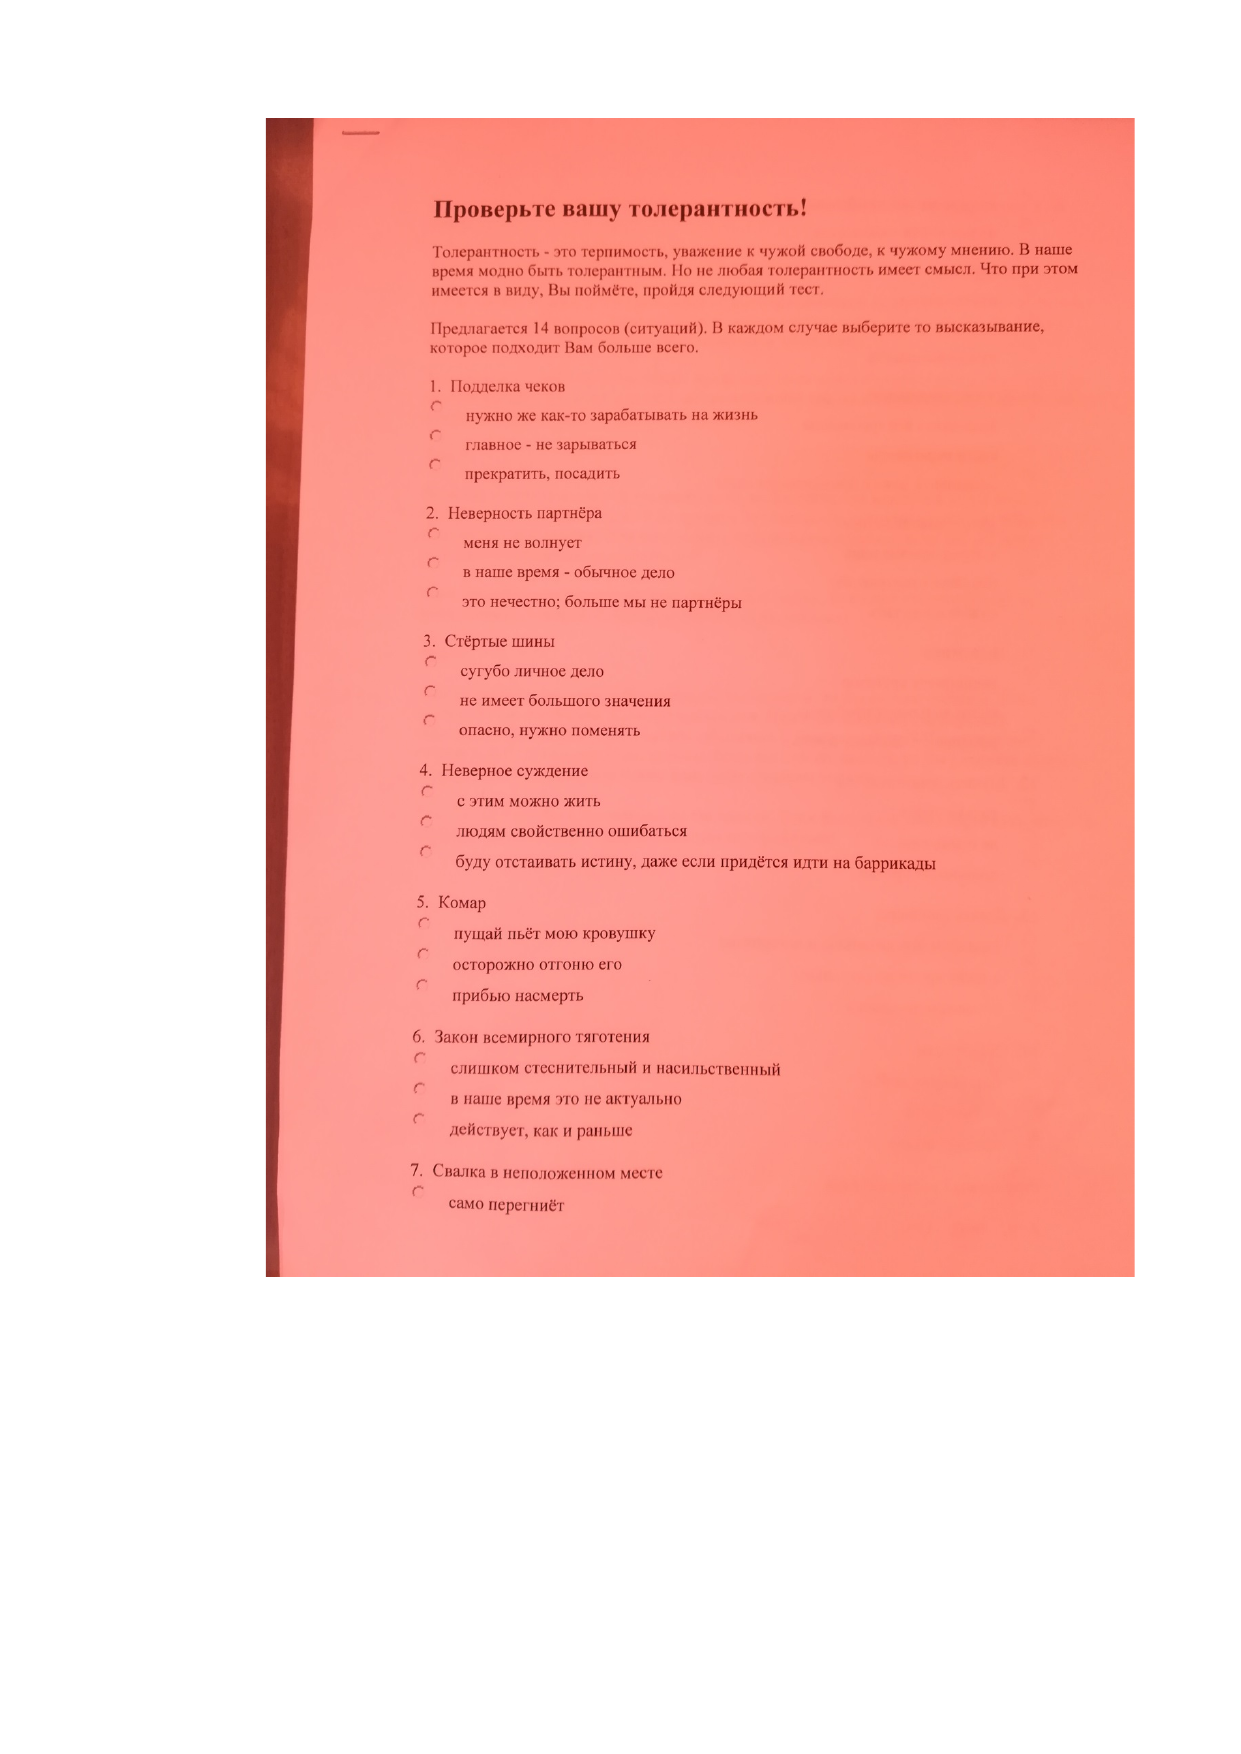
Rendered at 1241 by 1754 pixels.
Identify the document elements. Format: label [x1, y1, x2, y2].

picture [265, 118, 1135, 1277]
